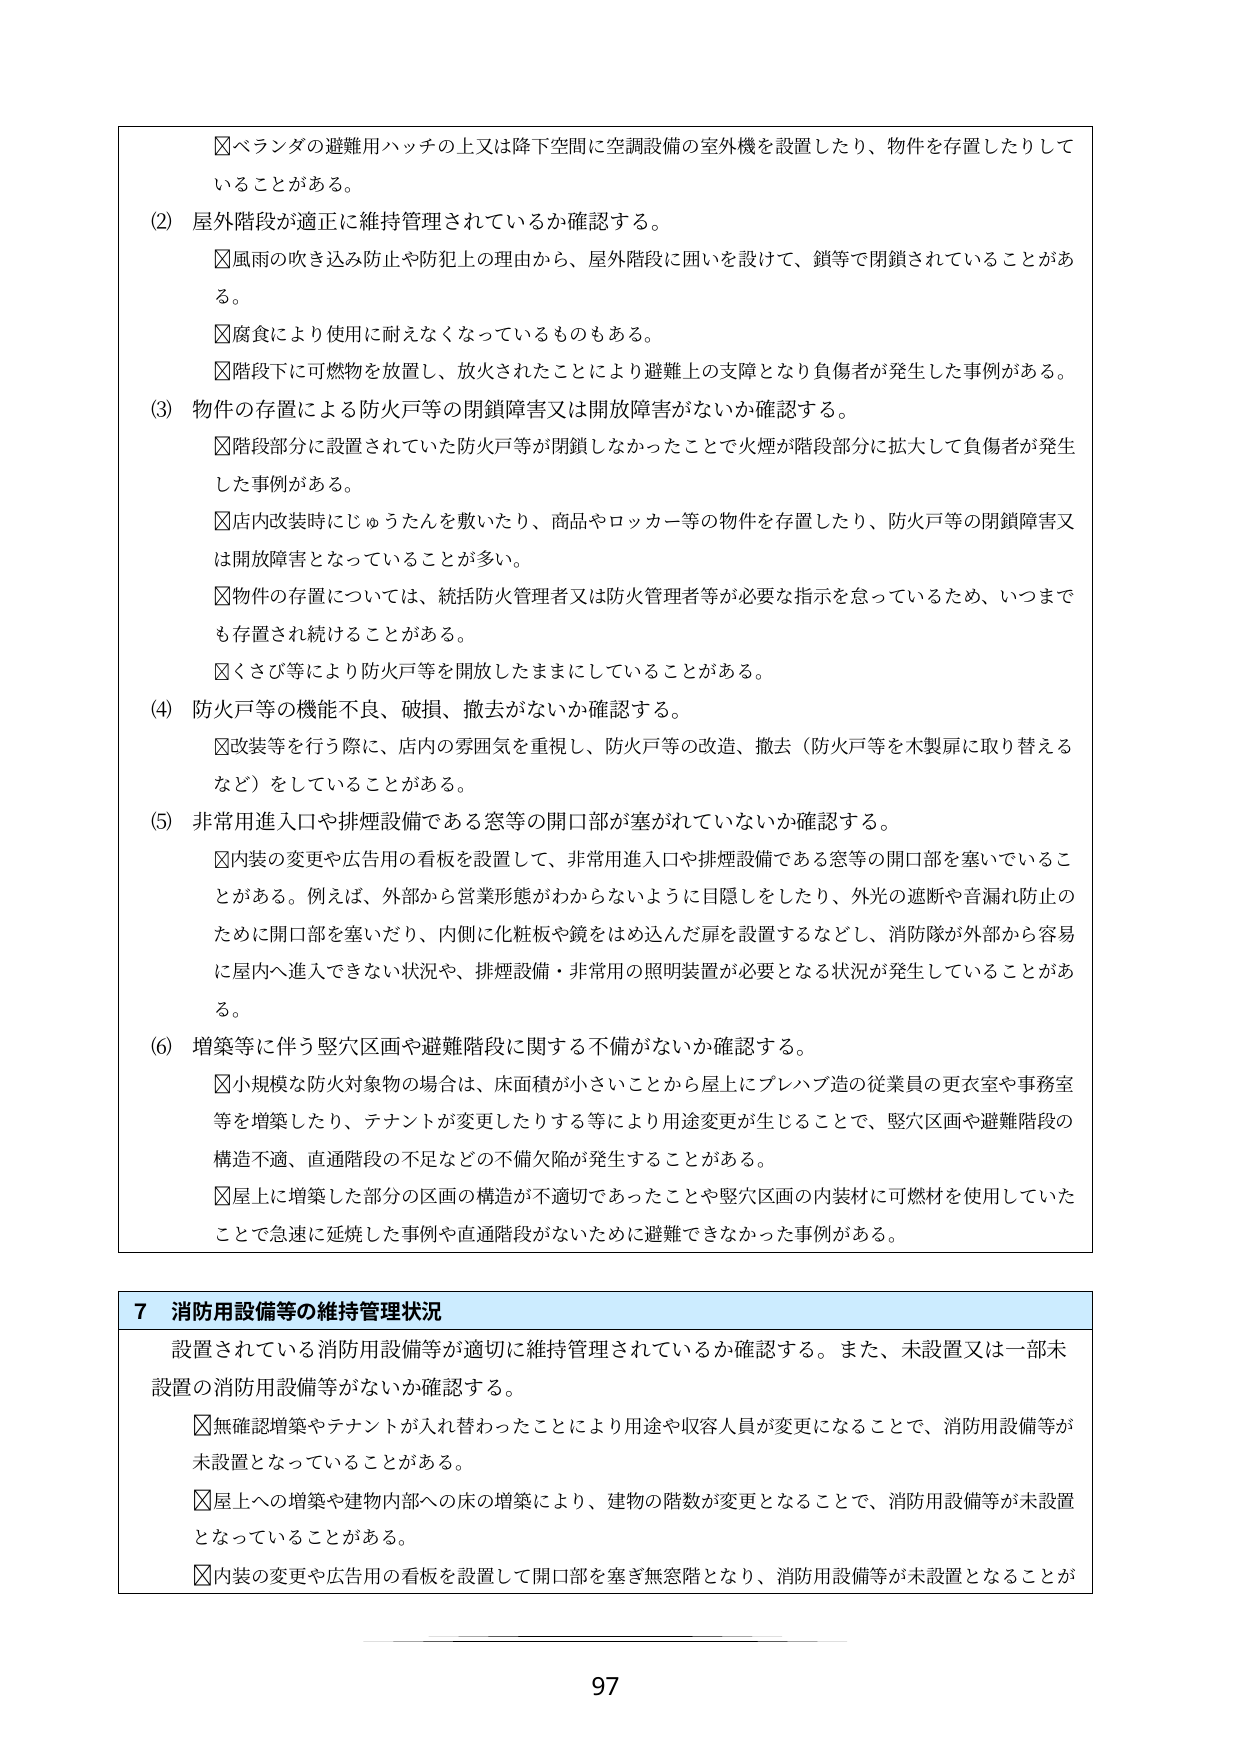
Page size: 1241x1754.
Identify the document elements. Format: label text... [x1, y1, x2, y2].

table_header ７ 消防用設備等の維持管理状況 [119, 1292, 1092, 1329]
